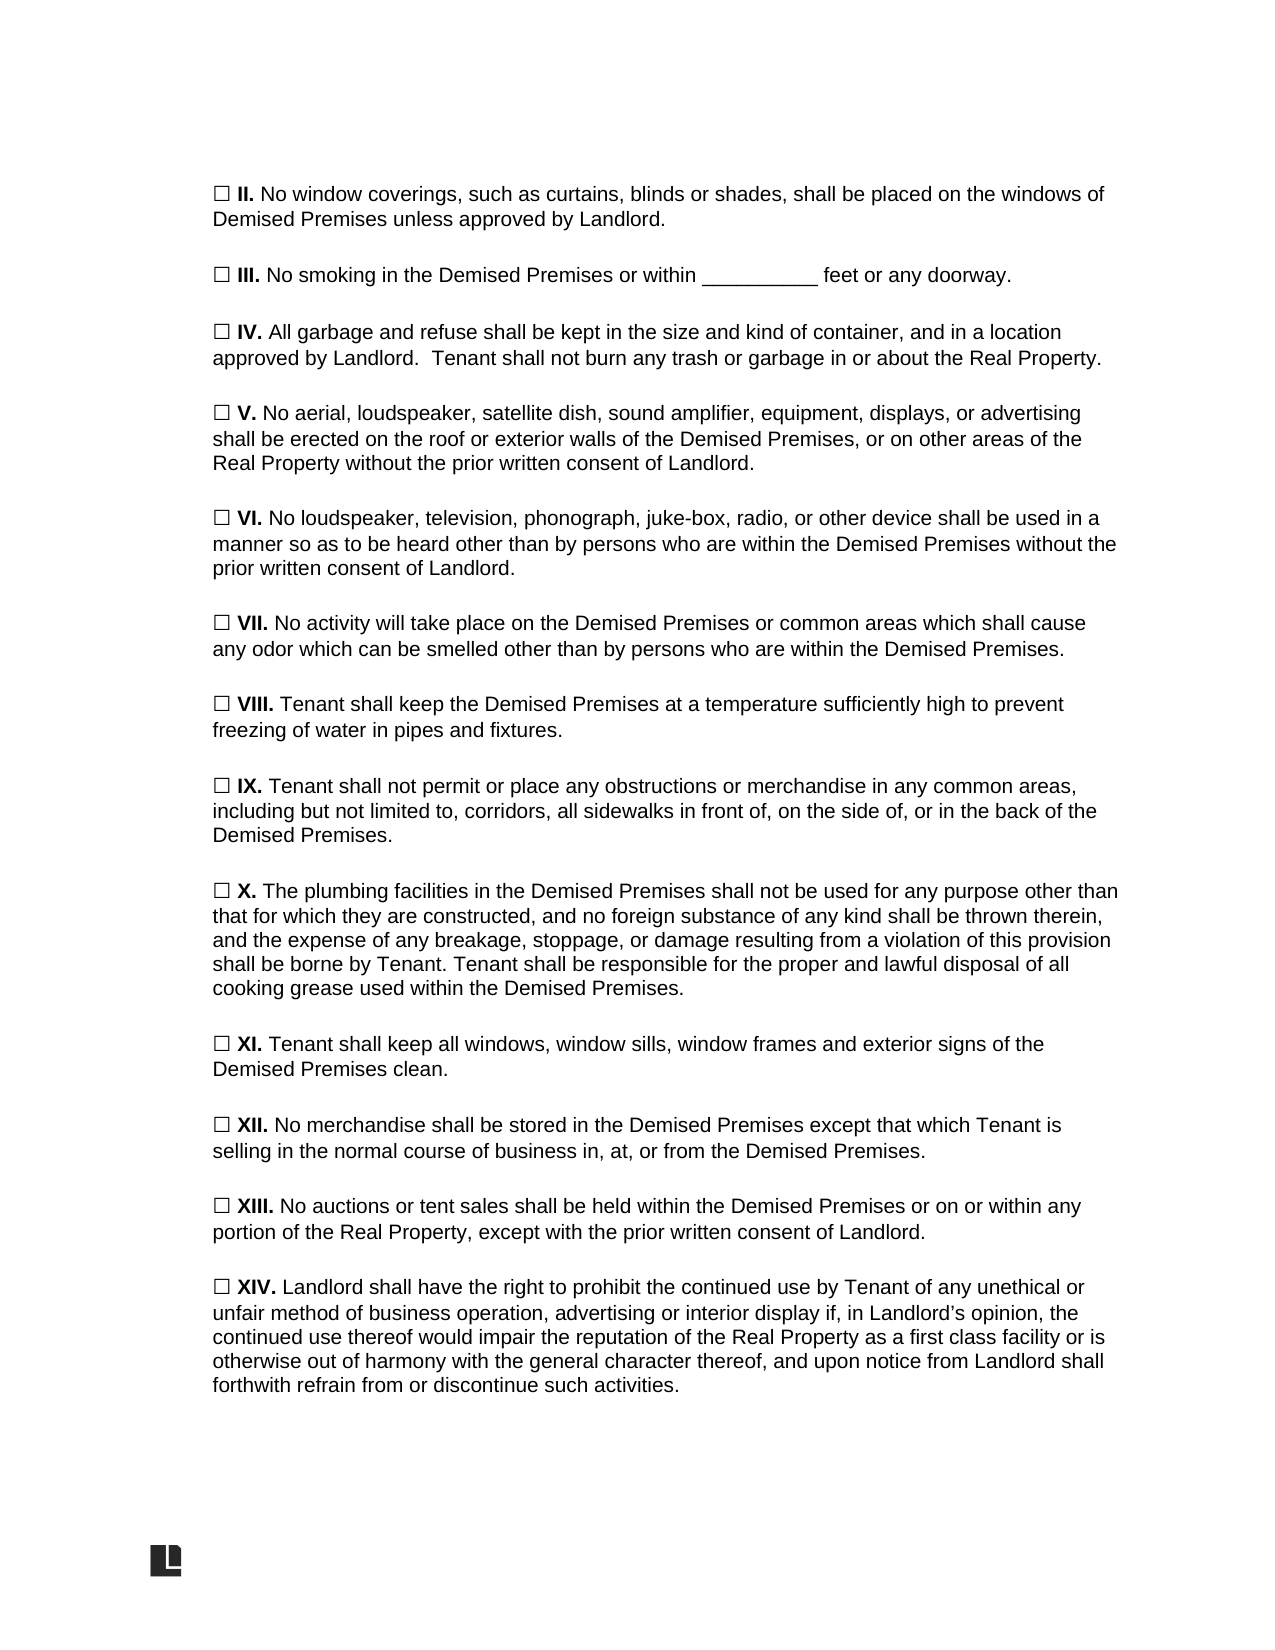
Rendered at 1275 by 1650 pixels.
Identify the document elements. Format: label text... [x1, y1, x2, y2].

text ☐ V. No aerial, loudspeaker, satellite dish, sound amplifier, equipment, displays, or advertising shall be erected on the roof or exterior walls of the Demised Premises, or on other areas of the Real Property without the prior written consent of Landlord. [212, 398, 1125, 474]
text ☐ X. The plumbing facilities in the Demised Premises shall not be used for any purpose other than that for which they are constructed, and no foreign substance of any kind shall be thrown therein, and the expense of any breakage, stoppage, or damage resulting from a violation of this provision shall be borne by Tenant. Tenant shall be responsible for the proper and lawful disposal of all cooking grease used within the Demised Premises. [212, 876, 1125, 1000]
text ☐ VII. No activity will take place on the Demised Premises or common areas which shall cause any odor which can be smelled other than by persons who are within the Demised Premises. [212, 608, 1125, 661]
text ☐ XI. Tenant shall keep all windows, window sills, window frames and exterior signs of the Demised Premises clean. [212, 1029, 1125, 1081]
text ☐ VIII. Tenant shall keep the Demised Premises at a temperature sufficiently high to prevent freezing of water in pipes and fixtures. [212, 689, 1125, 742]
text ☐ II. No window coverings, such as curtains, blinds or shades, shall be placed on the windows of Demised Premises unless approved by Landlord. [212, 179, 1125, 231]
text ☐ XIV. Landlord shall have the right to prohibit the continued use by Tenant of any unethical or unfair method of business operation, advertising or interior display if, in Landlord’s opinion, the continued use thereof would impair the reputation of the Real Property as a first class facility or is otherwise out of harmony with the general character thereof, and upon notice from Landlord shall forthwith refrain from or discontinue such activities. [212, 1272, 1125, 1397]
text ☐ III. No smoking in the Demised Premises or within __________ feet or any doorway. [212, 260, 1125, 288]
text ☐ IV. All garbage and refuse shall be kept in the size and kind of container, and in a location approved by Landlord. Tenant shall not burn any trash or garbage in or about the Real Property. [212, 317, 1125, 369]
text ☐ VI. No loudspeaker, television, phonograph, juke-box, radio, or other device shall be used in a manner so as to be heard other than by persons who are within the Demised Premises without the prior written consent of Landlord. [212, 503, 1125, 580]
text ☐ XIII. No auctions or tent sales shall be held within the Demised Premises or on or within any portion of the Real Property, except with the prior written consent of Landlord. [212, 1191, 1125, 1243]
text ☐ XII. No merchandise shall be stored in the Demised Premises except that which Tenant is selling in the normal course of business in, at, or from the Demised Premises. [212, 1110, 1125, 1162]
picture [150, 1545, 182, 1577]
text ☐ IX. Tenant shall not permit or place any obstructions or merchandise in any common areas, including but not limited to, corridors, all sidewalks in front of, on the side of, or in the back of the Demised Premises. [212, 771, 1125, 847]
